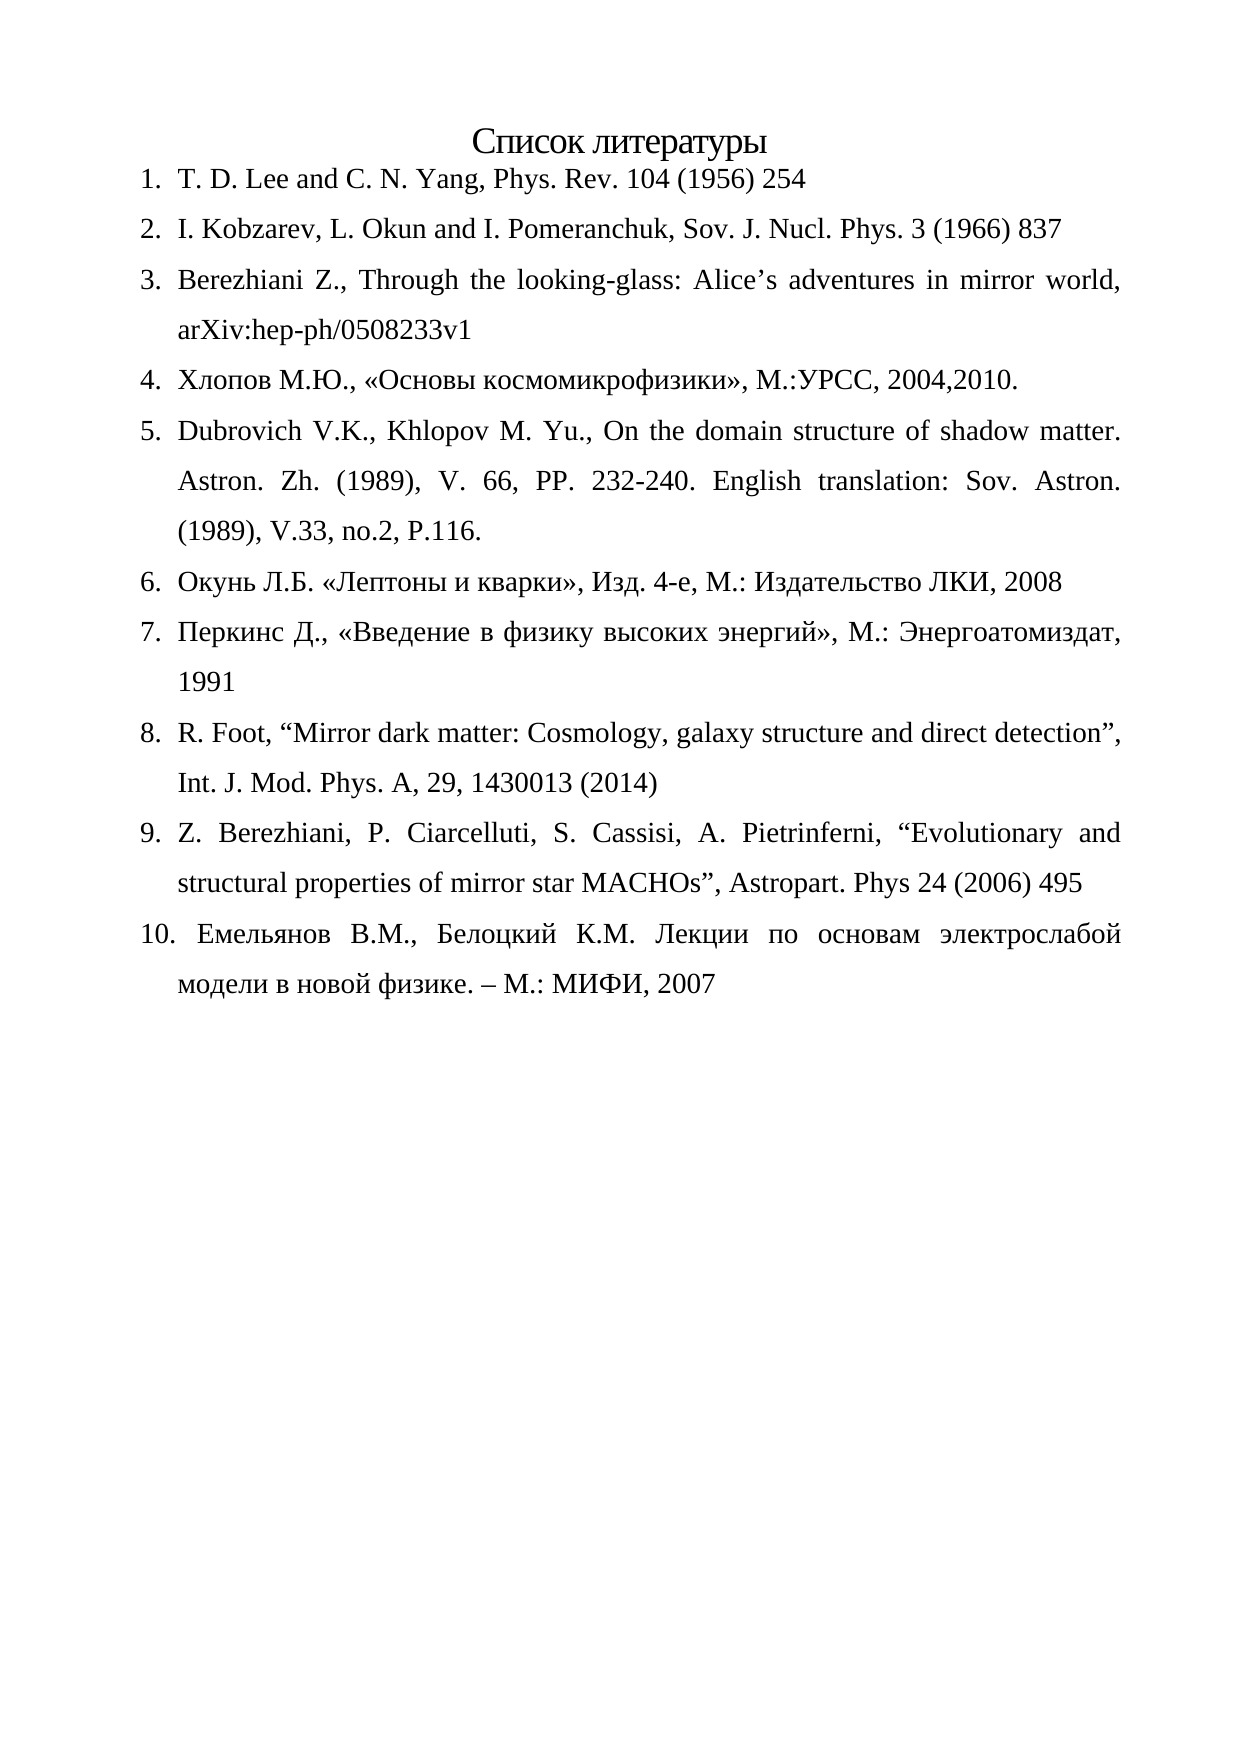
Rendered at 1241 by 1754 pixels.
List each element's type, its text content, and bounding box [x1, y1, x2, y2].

title Список литературы [118, 118, 1122, 161]
list I. Kobzarev, L. Okun and I. Pomeranchuk, Sov. J. Nucl. Phys. 3 (1966) 837 [140, 212, 1122, 245]
list Dubrovich V.K., Khlopov M. Yu., On the domain structure of shadow matter. Astron. Zh. (1989), V. 66, PP. 232-240. English translation: Sov. Astron. (1989), V.33, no.2, P.116. [140, 413, 1122, 547]
list Емельянов В.М., Белоцкий К.М. Лекции по основам электрослабой модели в новой физике. – М.: МИФИ, 2007 [140, 916, 1122, 1000]
list Окунь Л.Б. «Лептоны и кварки», Изд. 4-е, М.: Издательство ЛКИ, 2008 [140, 564, 1122, 597]
list Berezhiani Z., Through the looking-glass: Alice’s adventures in mirror world, arXiv:hep-ph/0508233v1 [140, 262, 1122, 346]
list T. D. Lee and C. N. Yang, Phys. Rev. 104 (1956) 254 [140, 161, 1122, 195]
list Z. Berezhiani, P. Ciarcelluti, S. Cassisi, A. Pietrinferni, “Evolutionary and structural properties of mirror star MACHOs”, Astropart. Phys 24 (2006) 495 [140, 815, 1122, 899]
list R. Foot, “Mirror dark matter: Cosmology, galaxy structure and direct detection”, Int. J. Mod. Phys. A, 29, 1430013 (2014) [140, 715, 1122, 798]
list Хлопов М.Ю., «Основы космомикрофизики», М.:УРСС, 2004,2010. [140, 362, 1122, 396]
list Перкинс Д., «Введение в физику высоких энергий», М.: Энергоатомиздат, 1991 [140, 614, 1122, 698]
